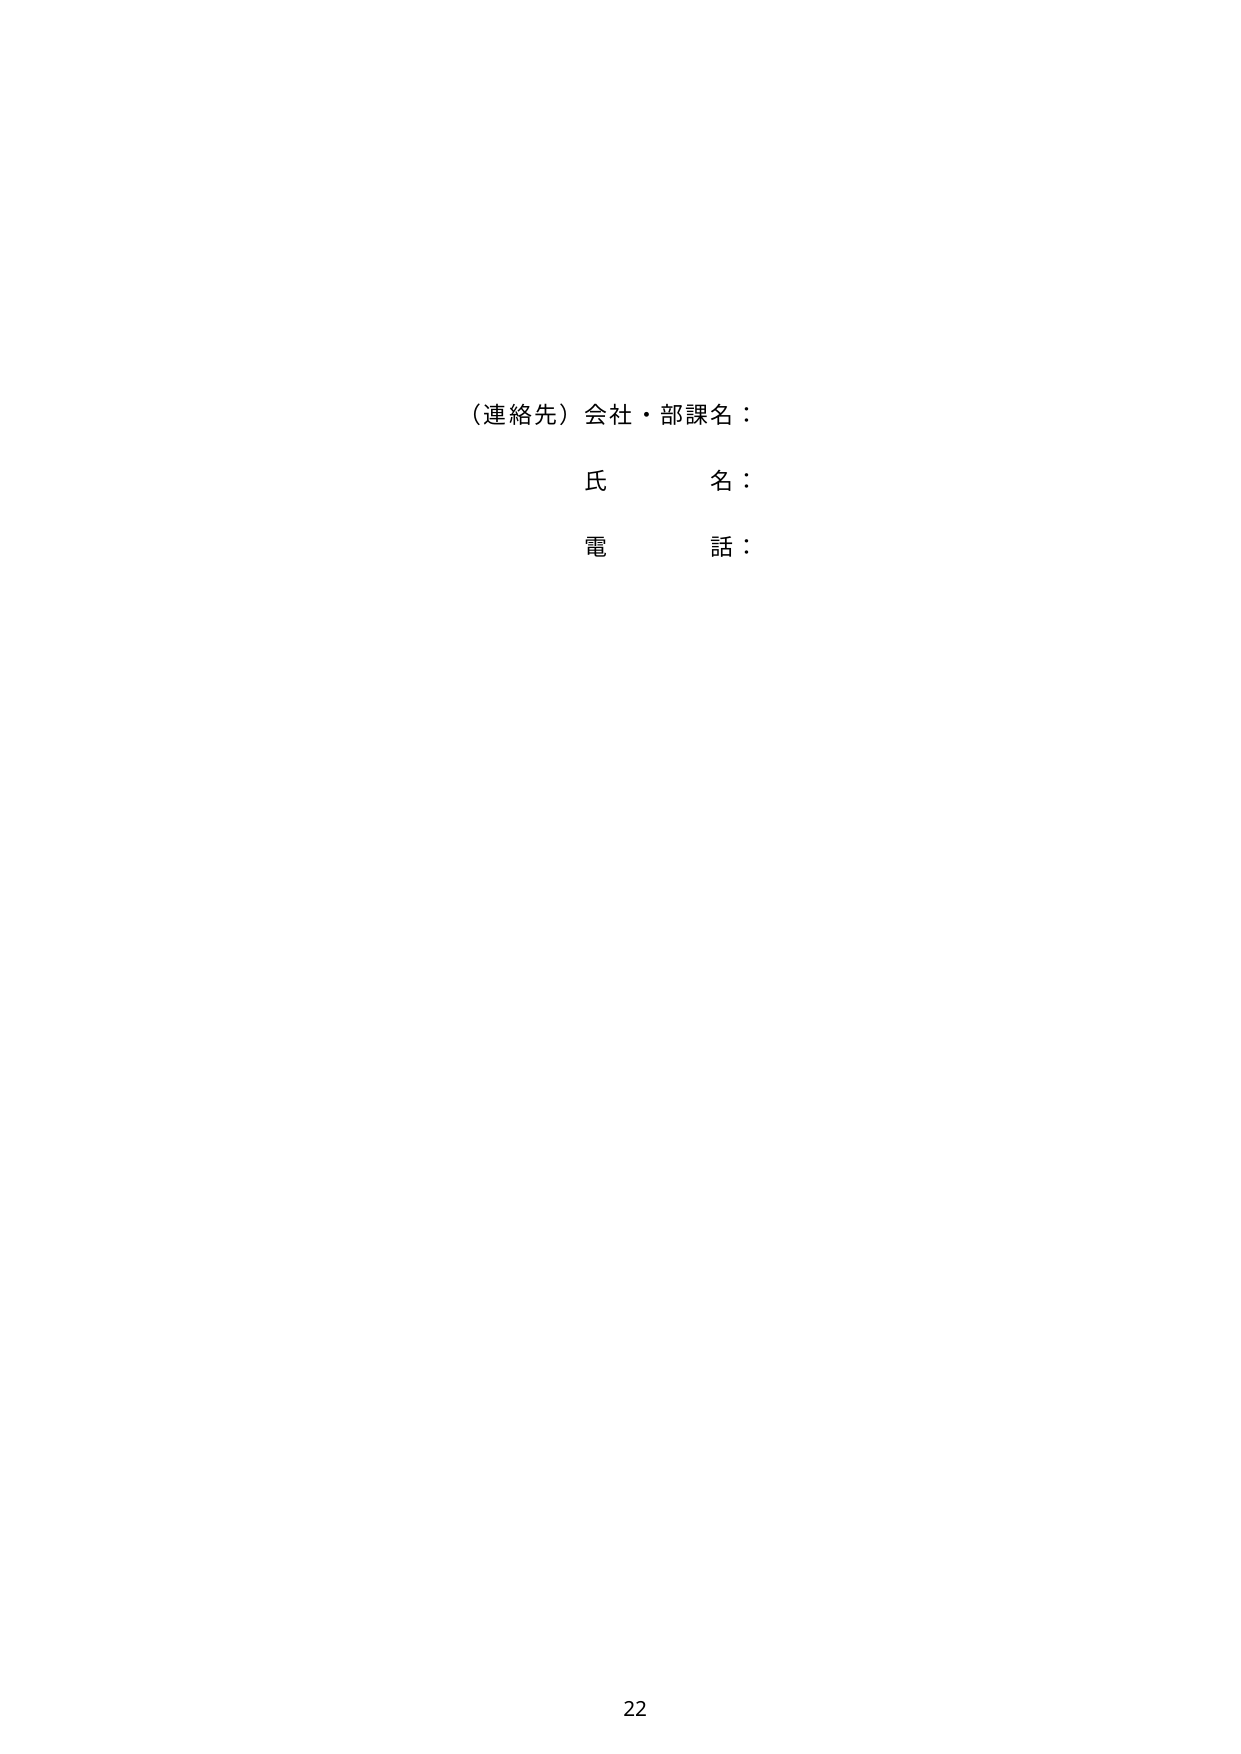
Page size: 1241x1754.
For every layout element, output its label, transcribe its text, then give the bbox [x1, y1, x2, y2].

text （連絡先）会社・部課名： [156, 380, 1015, 446]
text 氏 名： [156, 446, 1015, 513]
text 電 話： [156, 513, 1015, 579]
